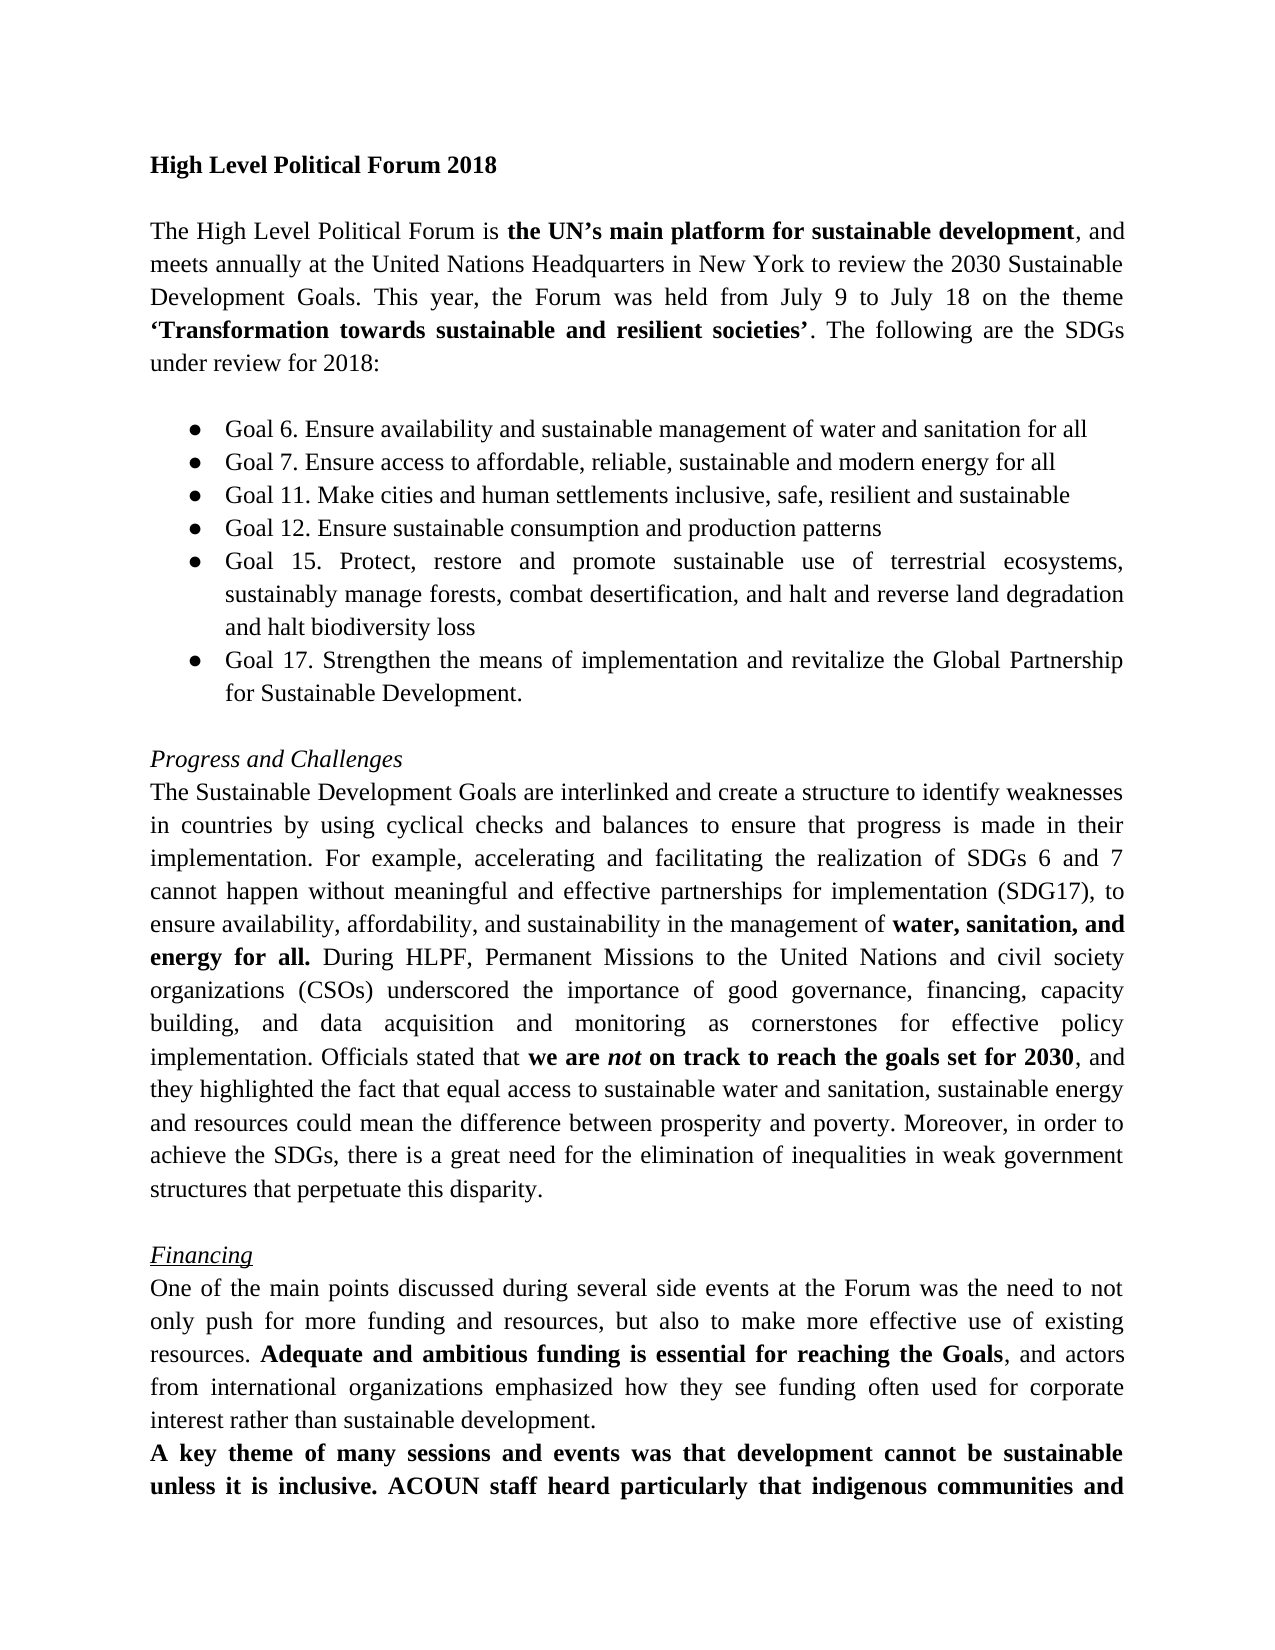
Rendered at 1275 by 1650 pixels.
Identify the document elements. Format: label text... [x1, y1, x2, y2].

text Financing [150, 1240, 1125, 1268]
list Goal 7. Ensure access to affordable, reliable, sustainable and modern energy for all [187, 447, 1125, 476]
list Goal 17. Strengthen the means of implementation and revitalize the Global Partnership for Sustainable Development. [187, 645, 1125, 707]
list Goal 11. Make cities and human settlements inclusive, safe, resilient and sustainable [187, 480, 1125, 509]
text Progress and Challenges [150, 744, 1125, 773]
text The High Level Political Forum is the UN’s main platform for sustainable development, and meets annually at the United Nations Headquarters in New York to review the 2030 Sustainable Development Goals. This year, the Forum was held from July 9 to July 18 on the theme ‘Transformation towards sustainable and resilient societies’. The following are the SDGs under review for 2018: [150, 216, 1125, 377]
text One of the main points discussed during several side events at the Forum was the need to not only push for more funding and resources, but also to make more effective use of existing resources. Adequate and ambitious funding is essential for reaching the Goals, and actors from international organizations emphasized how they see funding often used for corporate interest rather than sustainable development. [150, 1273, 1125, 1433]
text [150, 1438, 1125, 1499]
text The Sustainable Development Goals are interlinked and create a structure to identify weaknesses in countries by using cyclical checks and balances to ensure that progress is made in their implementation. For example, accelerating and facilitating the realization of SDGs 6 and 7 cannot happen without meaningful and effective partnerships for implementation (SDG17), to ensure availability, affordability, and sustainability in the management of water, sanitation, and energy for all. During HLPF, Permanent Missions to the United Nations and civil society organizations (CSOs) underscored the importance of good governance, financing, capacity building, and data acquisition and monitoring as cornerstones for effective policy implementation. Officials stated that we are not on track to reach the goals set for 2030, and they highlighted the fact that equal access to sustainable water and sanitation, sustainable energy and resources could mean the difference between prosperity and poverty. Moreover, in order to achieve the SDGs, there is a great need for the elimination of inequalities in weak government structures that perpetuate this disparity. [150, 777, 1125, 1202]
text High Level Political Forum 2018 [150, 150, 1125, 179]
list Goal 15. Protect, restore and promote sustainable use of terrestrial ecosystems, sustainably manage forests, combat desertification, and halt and reverse land degradation and halt biodiversity loss [187, 546, 1125, 641]
list Goal 12. Ensure sustainable consumption and production patterns [187, 513, 1125, 542]
list Goal 6. Ensure availability and sustainable management of water and sanitation for all [187, 414, 1125, 443]
